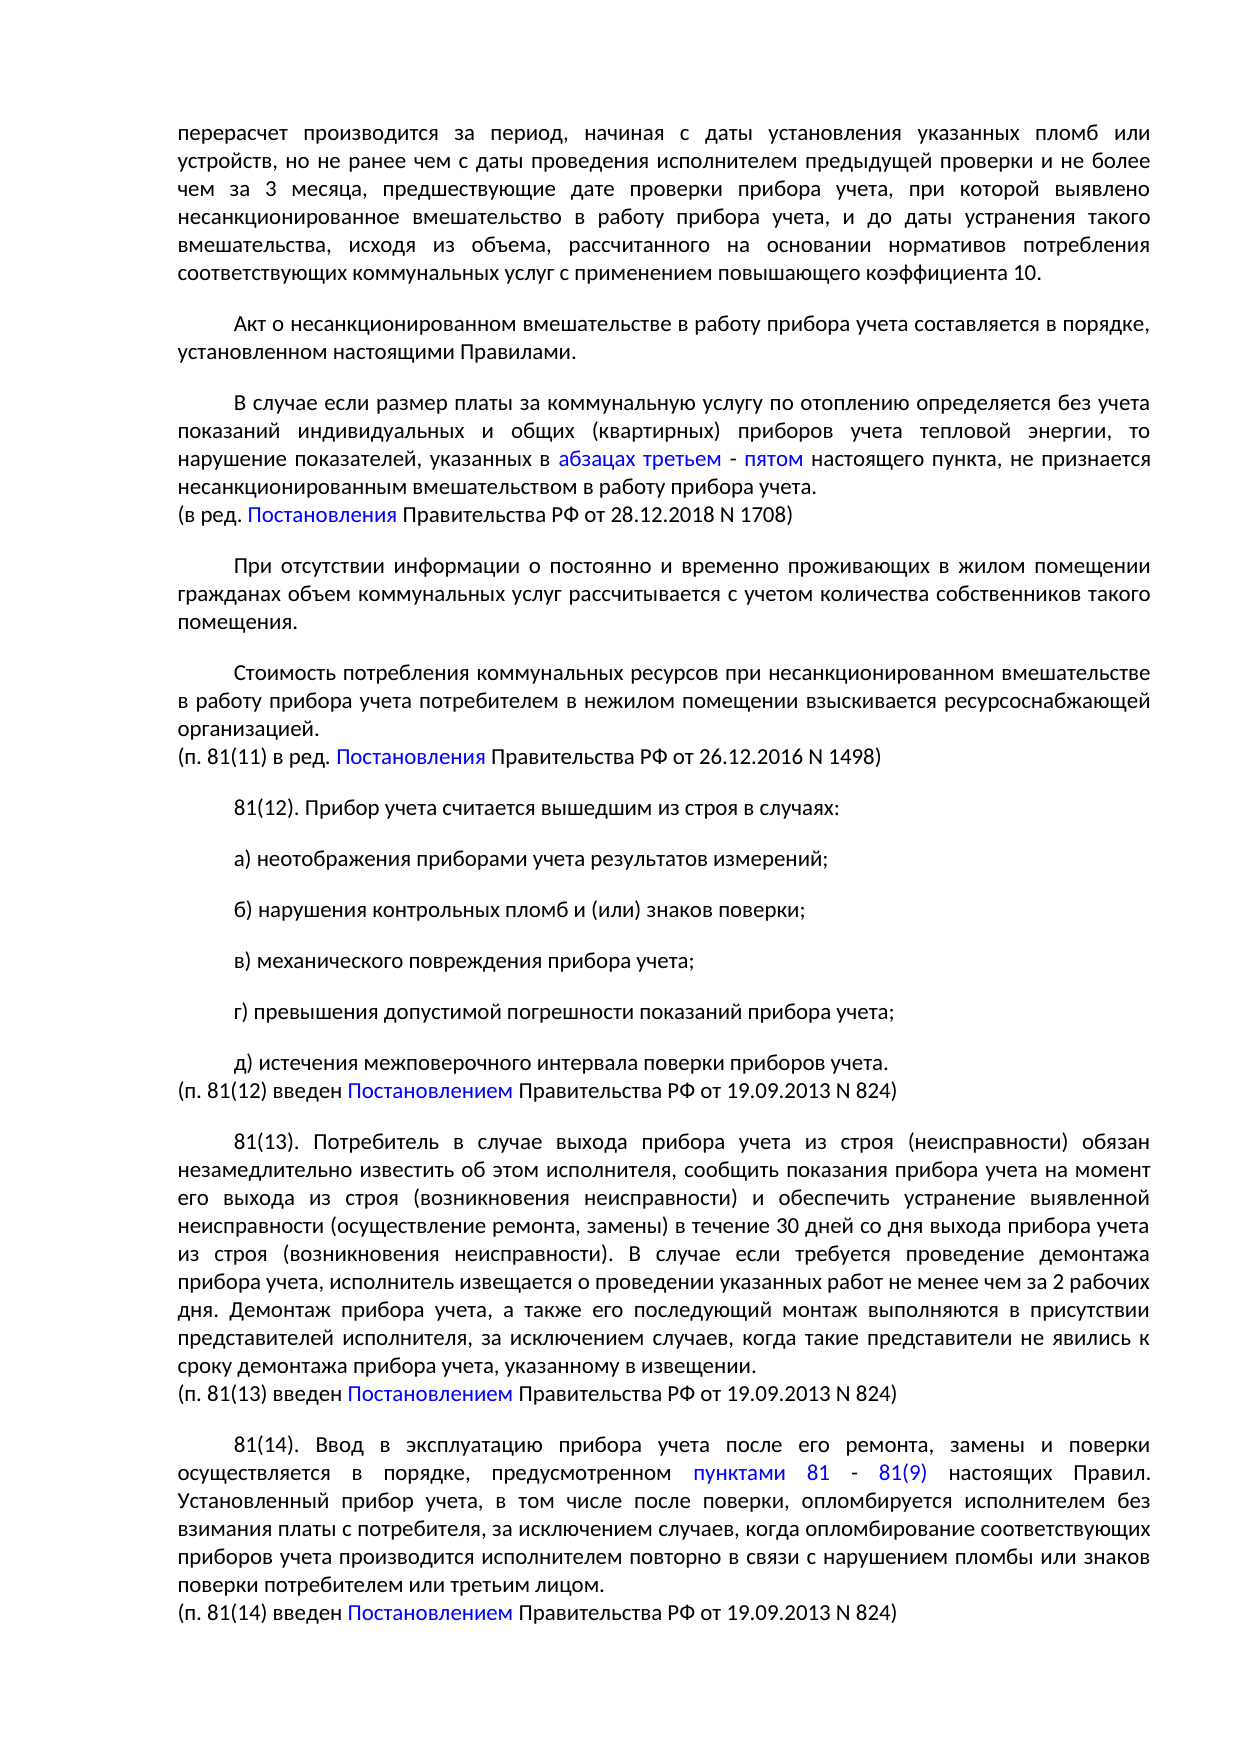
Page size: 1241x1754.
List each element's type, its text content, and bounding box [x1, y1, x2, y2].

text (в ред. Постановления Правительства РФ от 28.12.2018 N 1708) [177, 500, 1152, 528]
text Стоимость потребления коммунальных ресурсов при несанкционированном вмешательстве в работу прибора учета потребителем в нежилом помещении взыскивается ресурсоснабжающей организацией. [177, 658, 1152, 742]
text (п. 81(13) введен Постановлением Правительства РФ от 19.09.2013 N 824) [177, 1379, 1152, 1407]
text 81(13). Потребитель в случае выхода прибора учета из строя (неисправности) обязан незамедлительно известить об этом исполнителя, сообщить показания прибора учета на момент его выхода из строя (возникновения неисправности) и обеспечить устранение выявленной неисправности (осуществление ремонта, замены) в течение 30 дней со дня выхода прибора учета из строя (возникновения неисправности). В случае если требуется проведение демонтажа прибора учета, исполнитель извещается о проведении указанных работ не менее чем за 2 рабочих дня. Демонтаж прибора учета, а также его последующий монтаж выполняются в присутствии представителей исполнителя, за исключением случаев, когда такие представители не явились к сроку демонтажа прибора учета, указанному в извещении. [177, 1127, 1152, 1379]
text (п. 81(14) введен Постановлением Правительства РФ от 19.09.2013 N 824) [177, 1598, 1152, 1626]
text в) механического повреждения прибора учета; [177, 946, 1152, 974]
text (п. 81(12) введен Постановлением Правительства РФ от 19.09.2013 N 824) [177, 1076, 1152, 1104]
text При отсутствии информации о постоянно и временно проживающих в жилом помещении гражданах объем коммунальных услуг рассчитывается с учетом количества собственников такого помещения. [177, 551, 1152, 635]
text а) неотображения приборами учета результатов измерений; [177, 844, 1152, 872]
text г) превышения допустимой погрешности показаний прибора учета; [177, 997, 1152, 1025]
text д) истечения межповерочного интервала поверки приборов учета. [177, 1048, 1152, 1076]
text 81(12). Прибор учета считается вышедшим из строя в случаях: [177, 793, 1152, 821]
text 81(14). Ввод в эксплуатацию прибора учета после его ремонта, замены и поверки осуществляется в порядке, предусмотренном пунктами 81 - 81(9) настоящих Правил. Установленный прибор учета, в том числе после поверки, опломбируется исполнителем без взимания платы с потребителя, за исключением случаев, когда опломбирование соответствующих приборов учета производится исполнителем повторно в связи с нарушением пломбы или знаков поверки потребителем или третьим лицом. [177, 1430, 1152, 1598]
text б) нарушения контрольных пломб и (или) знаков поверки; [177, 895, 1152, 923]
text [177, 118, 1152, 286]
text Акт о несанкционированном вмешательстве в работу прибора учета составляется в порядке, установленном настоящими Правилами. [177, 309, 1152, 365]
text (п. 81(11) в ред. Постановления Правительства РФ от 26.12.2016 N 1498) [177, 742, 1152, 770]
text В случае если размер платы за коммунальную услугу по отоплению определяется без учета показаний индивидуальных и общих (квартирных) приборов учета тепловой энергии, то нарушение показателей, указанных в абзацах третьем - пятом настоящего пункта, не признается несанкционированным вмешательством в работу прибора учета. [177, 388, 1152, 500]
